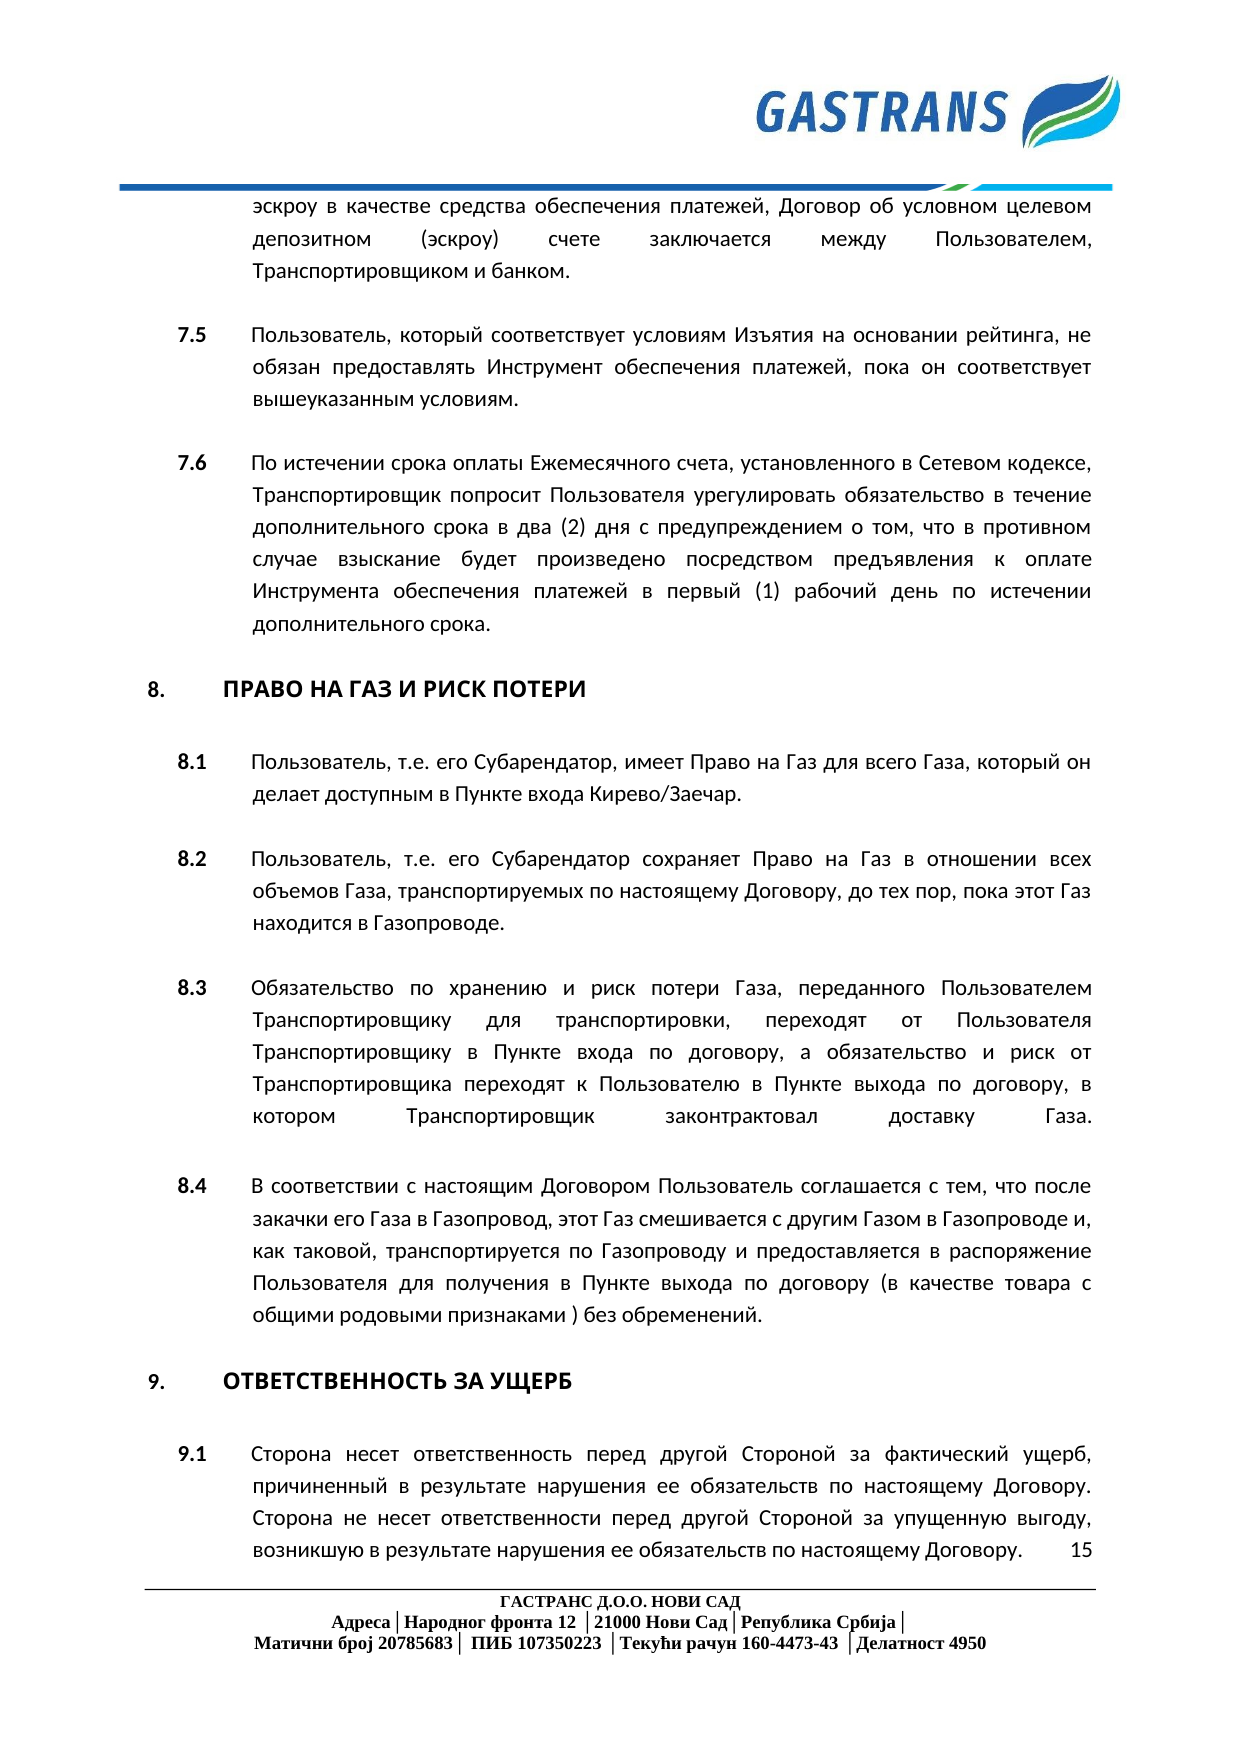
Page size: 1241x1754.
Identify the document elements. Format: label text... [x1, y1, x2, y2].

picture [115, 177, 1116, 193]
list Обязательство по хранению и риск потери Газа, переданного Пользователем Транспортировщику для транспортировки, переходят от Пользователя Транспортировщику в Пункте входа по договору, а обязательство и риск от Транспортировщика переходят к Пользователю в Пункте выхода по договору, в котором Транспортировщик законтрактовал доставку Газа. [177, 973, 1093, 1162]
list Сторона несет ответственность перед другой Стороной за фактический ущерб, причиненный в результате нарушения ее обязательств по настоящему Договору. Сторона не несет ответственности перед другой Стороной за упущенную выгоду, возникшую в результате нарушения ее обязательств по настоящему Договору. [177, 1439, 1093, 1563]
list Пользователь, который соответствует условиям Изъятия на основании рейтинга, не обязан предоставлять Инструмент обеспечения платежей, пока он соответствует вышеуказанным условиям. [177, 321, 1093, 412]
list По истечении срока оплаты Ежемесячного счета, установленного в Сетевом кодексе, Транспортировщик попросит Пользователя урегулировать обязательство в течение дополнительного срока в два (2) дня с предупреждением о том, что в противном случае взыскание будет произведено посредством предъявления к оплате Инструмента обеспечения платежей в первый (1) рабочий день по истечении дополнительного срока. [177, 448, 1093, 637]
subtitle ПРАВО НА ГАЗ И РИСК ПОТЕРИ [147, 673, 1111, 704]
list Пользователь, т.е. его Субарендатор, имеет Право на Газ для всего Газа, который он делает доступным в Пункте входа Кирево/Заечар. [177, 747, 1093, 807]
list Пользователь, т.е. его Субарендатор сохраняет Право на Газ в отношении всех объемов Газа, транспортируемых по настоящему Договору, до тех пор, пока этот Газ находится в Газопроводе. [177, 844, 1093, 936]
subtitle ОТВЕТСТВЕННОСТЬ ЗА УЩЕРБ [147, 1365, 1111, 1396]
list В соответствии с настоящим Договором Пользователь соглашается с тем, что после закачки его Газа в Газопровод, этот Газ смешивается с другим Газом в Газопроводе и, как таковой, транспортируется по Газопроводу и предоставляется в распоряжение Пользователя для получения в Пункте выхода по договору (в качестве товара с общими родовыми признаками ) без обременений. [177, 1172, 1093, 1328]
picture [754, 74, 1127, 152]
